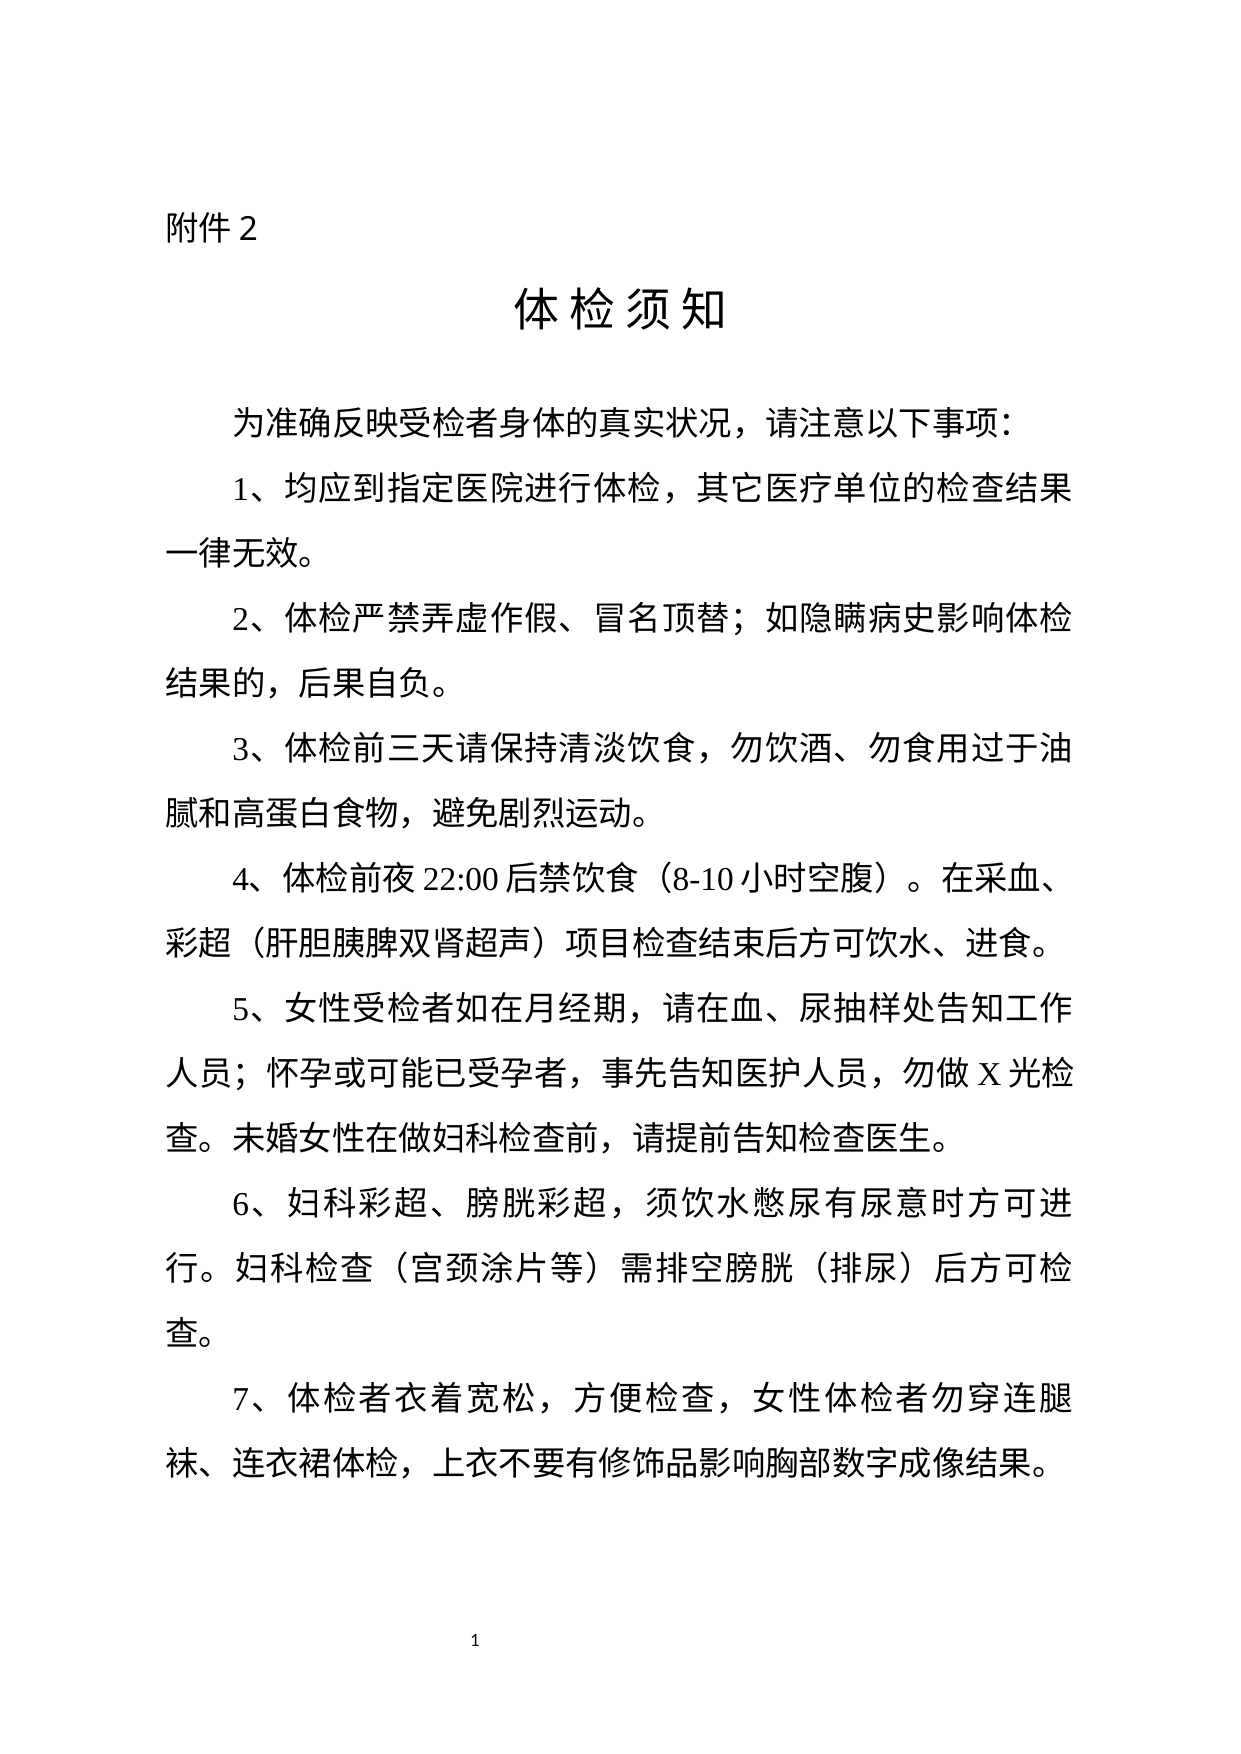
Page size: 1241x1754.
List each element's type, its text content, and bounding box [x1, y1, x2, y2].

text 4、体检前夜22:00后禁饮食（8-10小时空腹）。在采血、彩超（肝胆胰脾双肾超声）项目检查结束后方可饮水、进食。 [165, 843, 1075, 973]
text 体 检 须 知 [165, 258, 1075, 356]
text 6、妇科彩超、膀胱彩超，须饮水憋尿有尿意时方可进行。妇科检查（宫颈涂片等）需排空膀胱（排尿）后方可检查。 [165, 1168, 1075, 1363]
text 5、女性受检者如在月经期，请在血、尿抽样处告知工作人员；怀孕或可能已受孕者，事先告知医护人员，勿做X光检查。未婚女性在做妇科检查前，请提前告知检查医生。 [165, 973, 1075, 1168]
text 1、均应到指定医院进行体检，其它医疗单位的检查结果一律无效。 [165, 453, 1075, 583]
text 附件2 [165, 193, 1075, 258]
text 3、体检前三天请保持清淡饮食，勿饮酒、勿食用过于油腻和高蛋白食物，避免剧烈运动。 [165, 713, 1075, 843]
text 为准确反映受检者身体的真实状况，请注意以下事项： [165, 388, 1075, 453]
text 2、体检严禁弄虚作假、冒名顶替；如隐瞒病史影响体检结果的，后果自负。 [165, 583, 1075, 713]
text 7、体检者衣着宽松，方便检查，女性体检者勿穿连腿袜、连衣裙体检，上衣不要有修饰品影响胸部数字成像结果。 [165, 1363, 1075, 1493]
